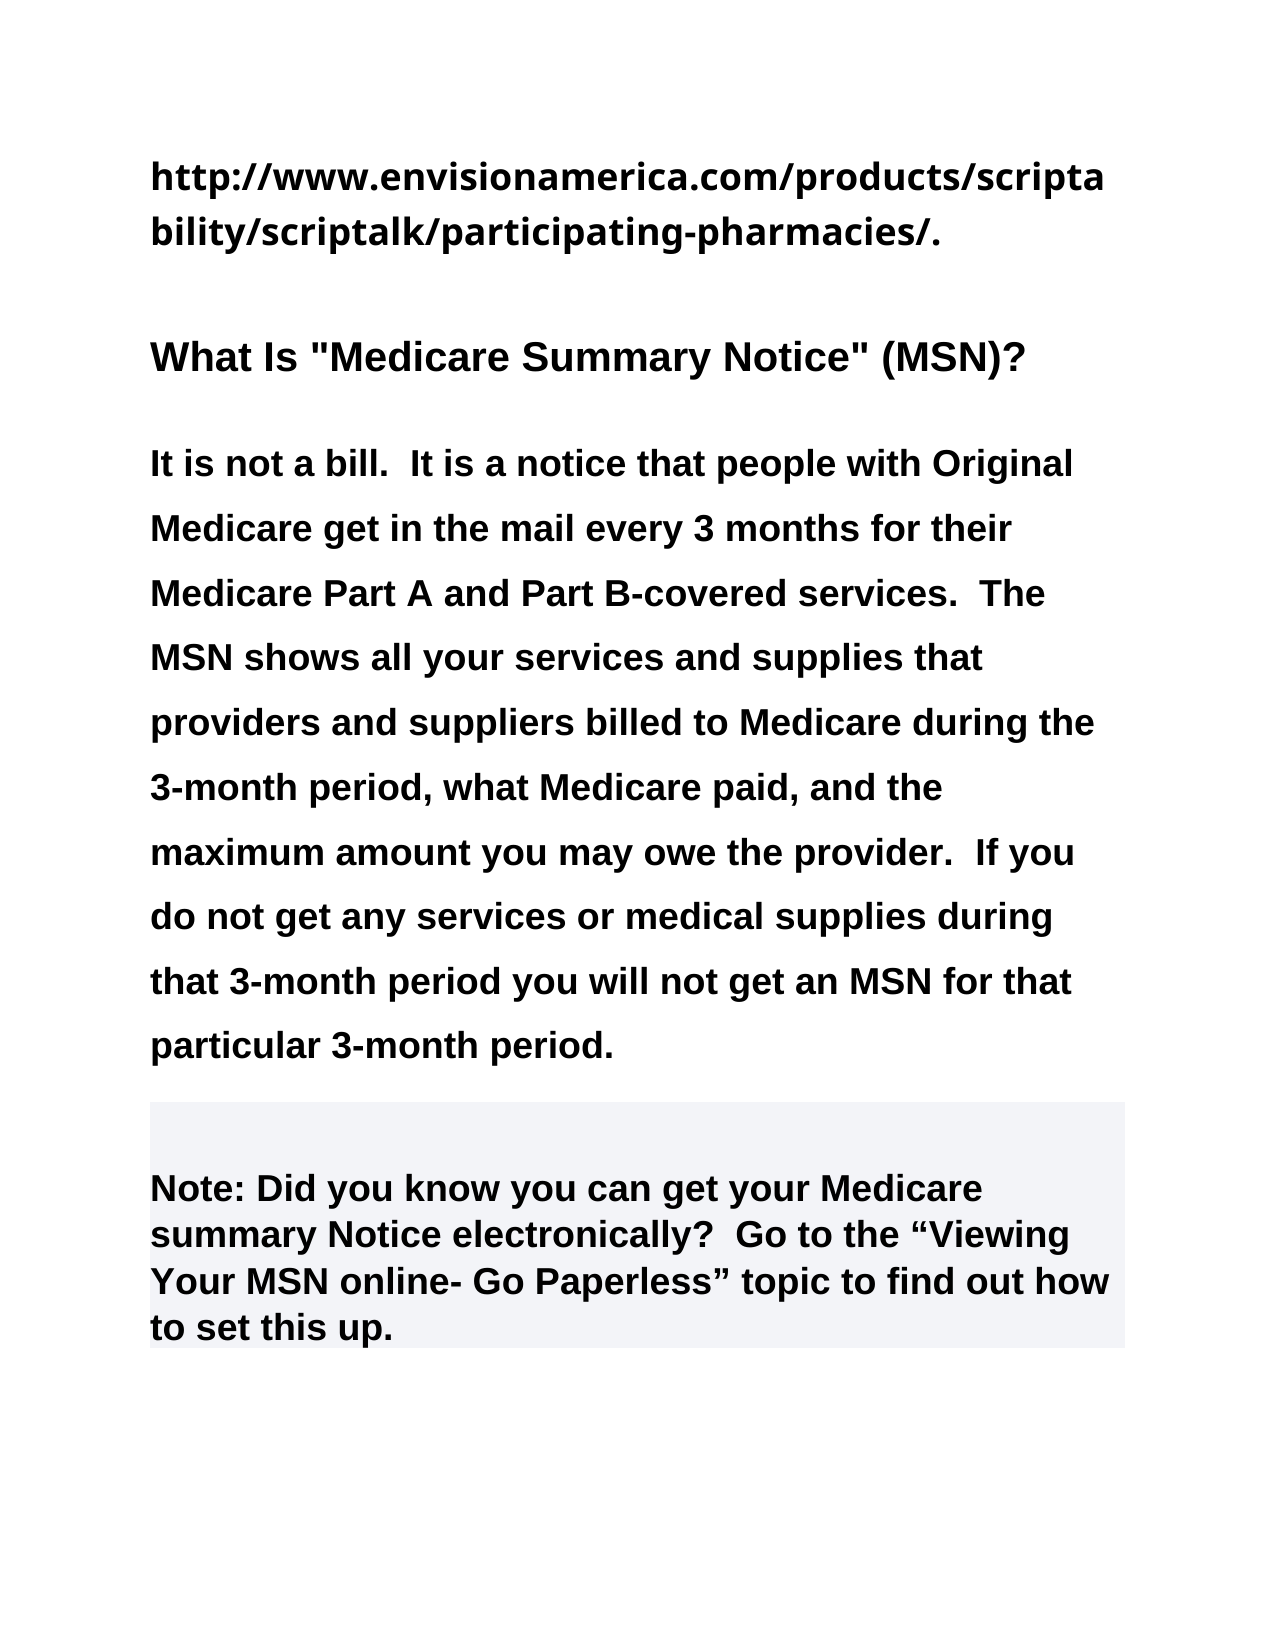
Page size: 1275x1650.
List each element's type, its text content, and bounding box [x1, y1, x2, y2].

text It is not a bill. It is a notice that people with Original Medicare get in the mail every 3 months for their Medicare Part A and Part B-covered services. The MSN shows all your services and supplies that providers and suppliers billed to Medicare during the 3-month period, what Medicare paid, and the maximum amount you may owe the provider. If you do not get any services or medical supplies during that 3-month period you will not get an MSN for that particular 3-month period. [150, 442, 1125, 1067]
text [150, 150, 1125, 256]
text Note: Did you know you can get your Medicare summary Notice electronically? Go to the “Viewing Your MSN online- Go Paperless” topic to find out how to set this up. [150, 1166, 1125, 1348]
subtitle What Is "Medicare Summary Notice" (MSN)? [150, 324, 1125, 380]
